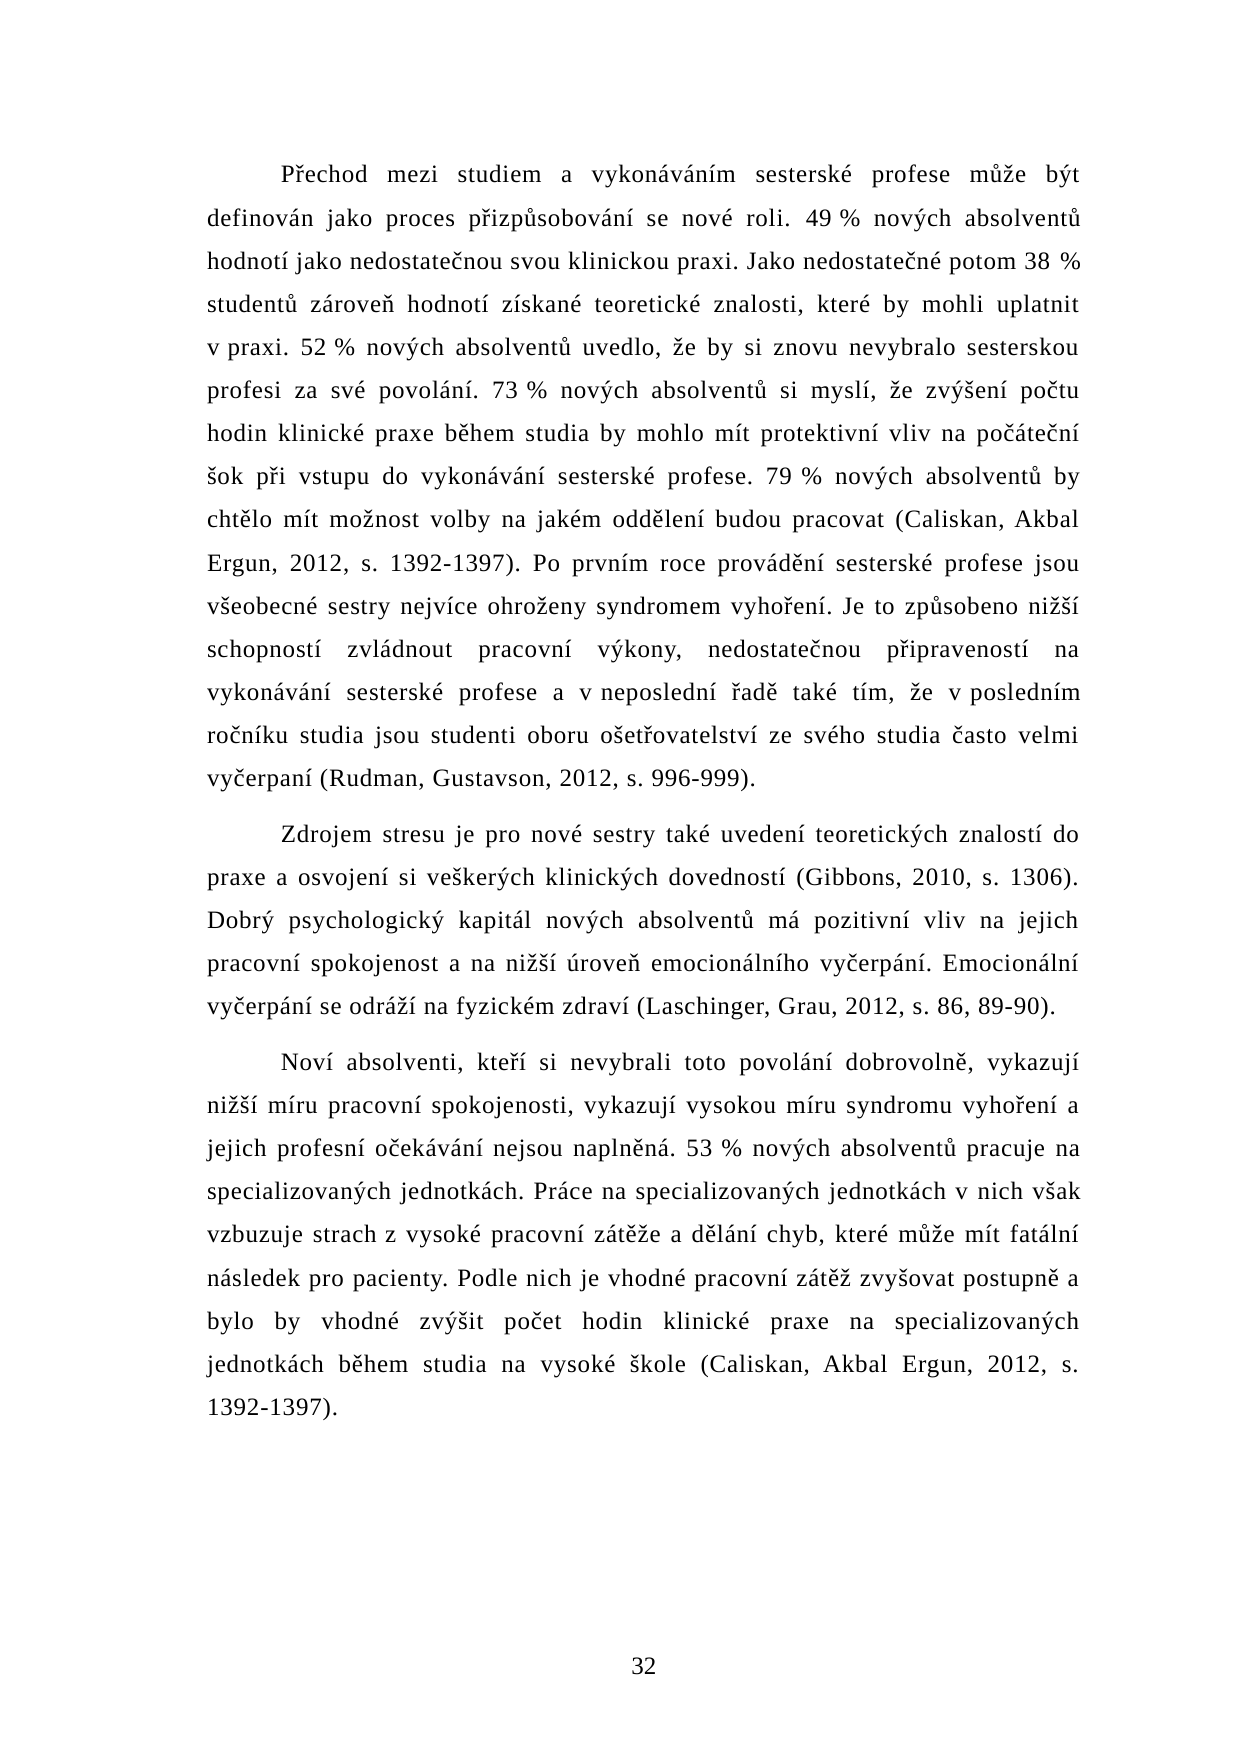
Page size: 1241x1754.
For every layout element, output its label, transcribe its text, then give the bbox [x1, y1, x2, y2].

text Zdrojem stresu je pro nové sestry také uvedení teoretických znalostí do praxe a osvojení si veškerých klinických dovedností (Gibbons, 2010, s. 1306). Dobrý psychologický kapitál nových absolventů má pozitivní vliv na jejich pracovní spokojenost a na nižší úroveň emocionálního vyčerpání. Emocionální vyčerpání se odráží na fyzickém zdraví (Laschinger, Grau, 2012, s. 86, 89-90). [207, 819, 1081, 1020]
text Přechod mezi studiem a vykonáváním sesterské profese může být definován jako proces přizpůsobování se nové roli. 49 % nových absolventů hodnotí jako nedostatečnou svou klinickou praxi. Jako nedostatečné potom 38 % studentů zároveň hodnotí získané teoretické znalosti, které by mohli uplatnit v praxi. 52 % nových absolventů uvedlo, že by si znovu nevybralo sesterskou profesi za své povolání. 73 % nových absolventů si myslí, že zvýšení počtu hodin klinické praxe během studia by mohlo mít protektivní vliv na počáteční šok při vstupu do vykonávání sesterské profese. 79 % nových absolventů by chtělo mít možnost volby na jakém oddělení budou pracovat (Caliskan, Akbal Ergun, 2012, s. 1392-1397). Po prvním roce provádění sesterské profese jsou všeobecné sestry nejvíce ohroženy syndromem vyhoření. Je to způsobeno nižší schopností zvládnout pracovní výkony, nedostatečnou připraveností na vykonávání sesterské profese a v neposlední řadě také tím, že v posledním ročníku studia jsou studenti oboru ošetřovatelství ze svého studia často velmi vyčerpaní (Rudman, Gustavson, 2012, s. 996-999). [207, 159, 1081, 792]
text Noví absolventi, kteří si nevybrali toto povolání dobrovolně, vykazují nižší míru pracovní spokojenosti, vykazují vysokou míru syndromu vyhoření a jejich profesní očekávání nejsou naplněná. 53 % nových absolventů pracuje na specializovaných jednotkách. Práce na specializovaných jednotkách v nich však vzbuzuje strach z vysoké pracovní zátěže a dělání chyb, které může mít fatální následek pro pacienty. Podle nich je vhodné pracovní zátěž zvyšovat postupně a bylo by vhodné zvýšit počet hodin klinické praxe na specializovaných jednotkách během studia na vysoké škole (Caliskan, Akbal Ergun, 2012, s. 1392-1397). [207, 1047, 1081, 1421]
